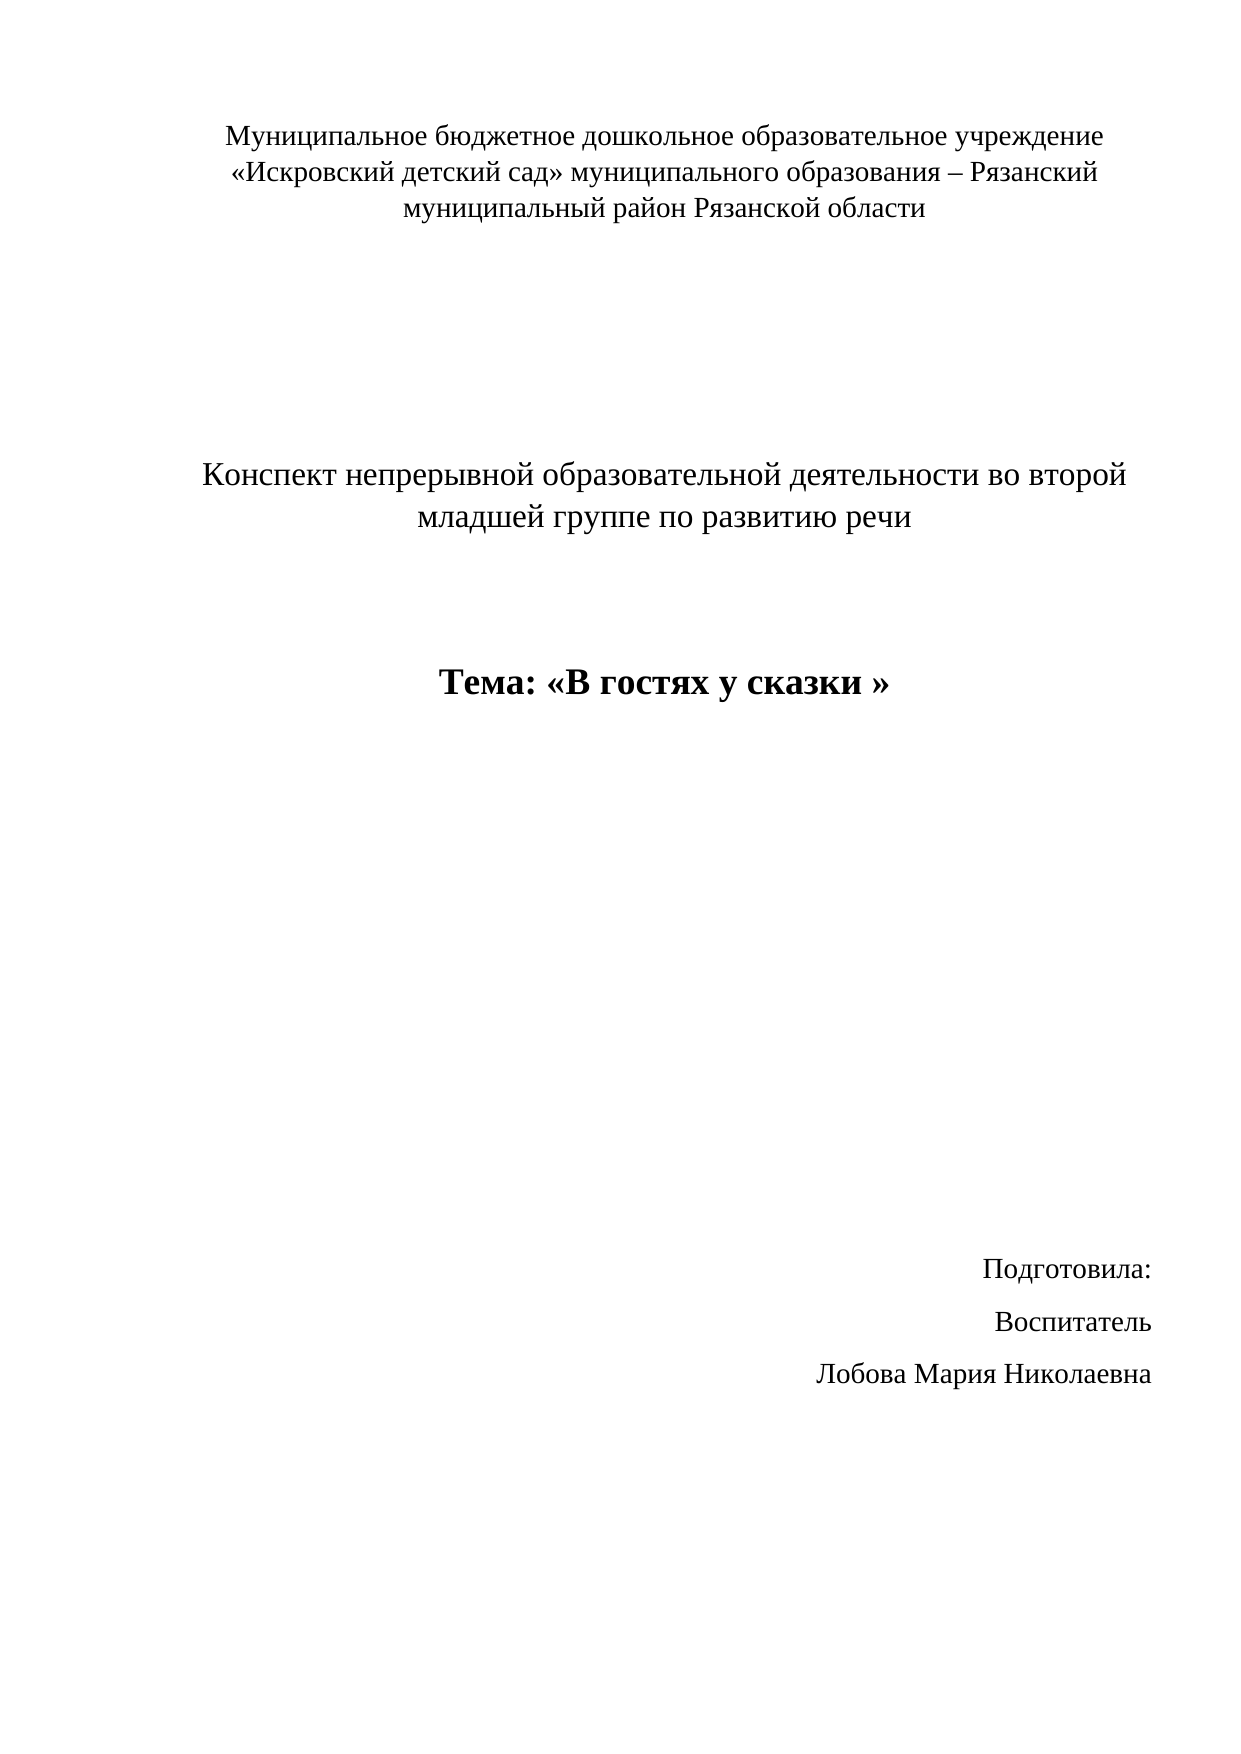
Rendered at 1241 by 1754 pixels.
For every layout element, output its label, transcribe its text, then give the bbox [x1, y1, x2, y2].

text Воспитатель [177, 1304, 1152, 1337]
text Тема: «В гостях у сказки » [177, 659, 1152, 703]
text Подготовила: [177, 1251, 1152, 1284]
text Лобова Мария Николаевна [177, 1356, 1152, 1390]
text Конспект непрерывной образовательной деятельности во второй младшей группе по развитию речи [177, 454, 1152, 534]
text Муниципальное бюджетное дошкольное образовательное учреждение «Искровский детский сад» муниципального образования – Рязанский муниципальный район Рязанской области [177, 118, 1152, 224]
